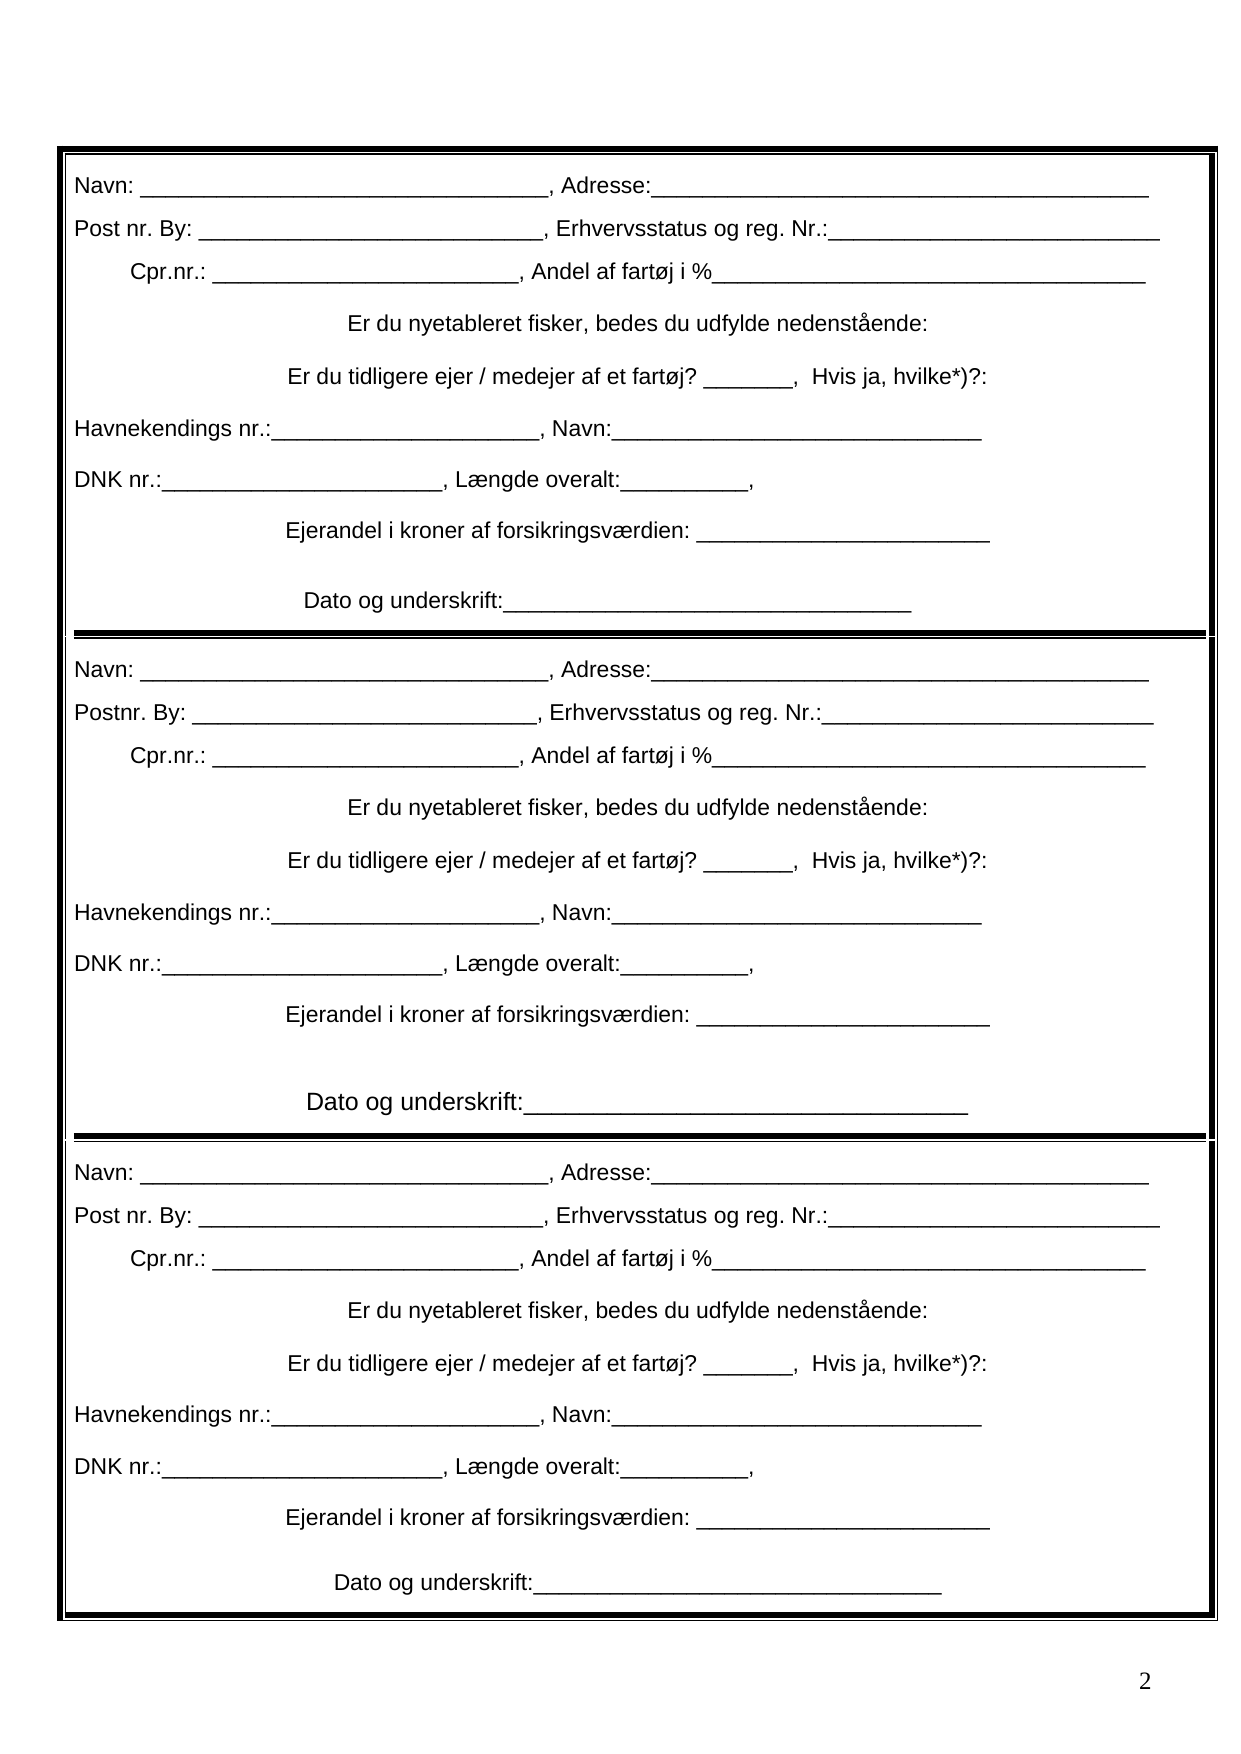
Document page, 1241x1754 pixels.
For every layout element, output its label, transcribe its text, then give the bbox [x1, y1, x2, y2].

table_cell Navn: ________________________________, Adresse:_______________________________________ Post nr. By: ___________________________, Erhvervsstatus og reg. Nr.:__________________________ Cpr.nr.: ________________________, Andel af fartøj i %__________________________________ Er du nyetableret fisker, bedes du udfylde nedenstående: Er du tidligere ejer / medejer af et fartøj? _______, Hvis ja, hvilke*)?: Havnekendings nr.:_____________________, Navn:_____________________________ DNK nr.:______________________, Længde overalt:__________, Ejerandel i kroner af forsikringsværdien: _______________________ Dato og underskrift:________________________________ [66, 155, 1209, 629]
table_cell Navn: ________________________________, Adresse:_______________________________________ Postnr. By: ___________________________, Erhvervsstatus og reg. Nr.:__________________________ Cpr.nr.: ________________________, Andel af fartøj i %__________________________________ Er du nyetableret fisker, bedes du udfylde nedenstående: Er du tidligere ejer / medejer af et fartøj? _______, Hvis ja, hvilke*)?: Havnekendings nr.:_____________________, Navn:_____________________________ DNK nr.:______________________, Længde overalt:__________, Ejerandel i kroner af forsikringsværdien: _______________________ Dato og underskrift:________________________________ [63, 630, 1213, 1133]
table_cell Navn: ________________________________, Adresse:_______________________________________ Post nr. By: ___________________________, Erhvervsstatus og reg. Nr.:__________________________ Cpr.nr.: ________________________, Andel af fartøj i %__________________________________ Er du nyetableret fisker, bedes du udfylde nedenstående: Er du tidligere ejer / medejer af et fartøj? _______, Hvis ja, hvilke*)?: Havnekendings nr.:_____________________, Navn:_____________________________ DNK nr.:______________________, Længde overalt:__________, Ejerandel i kroner af forsikringsværdien: _______________________ Dato og underskrift:________________________________ [63, 1133, 1213, 1612]
